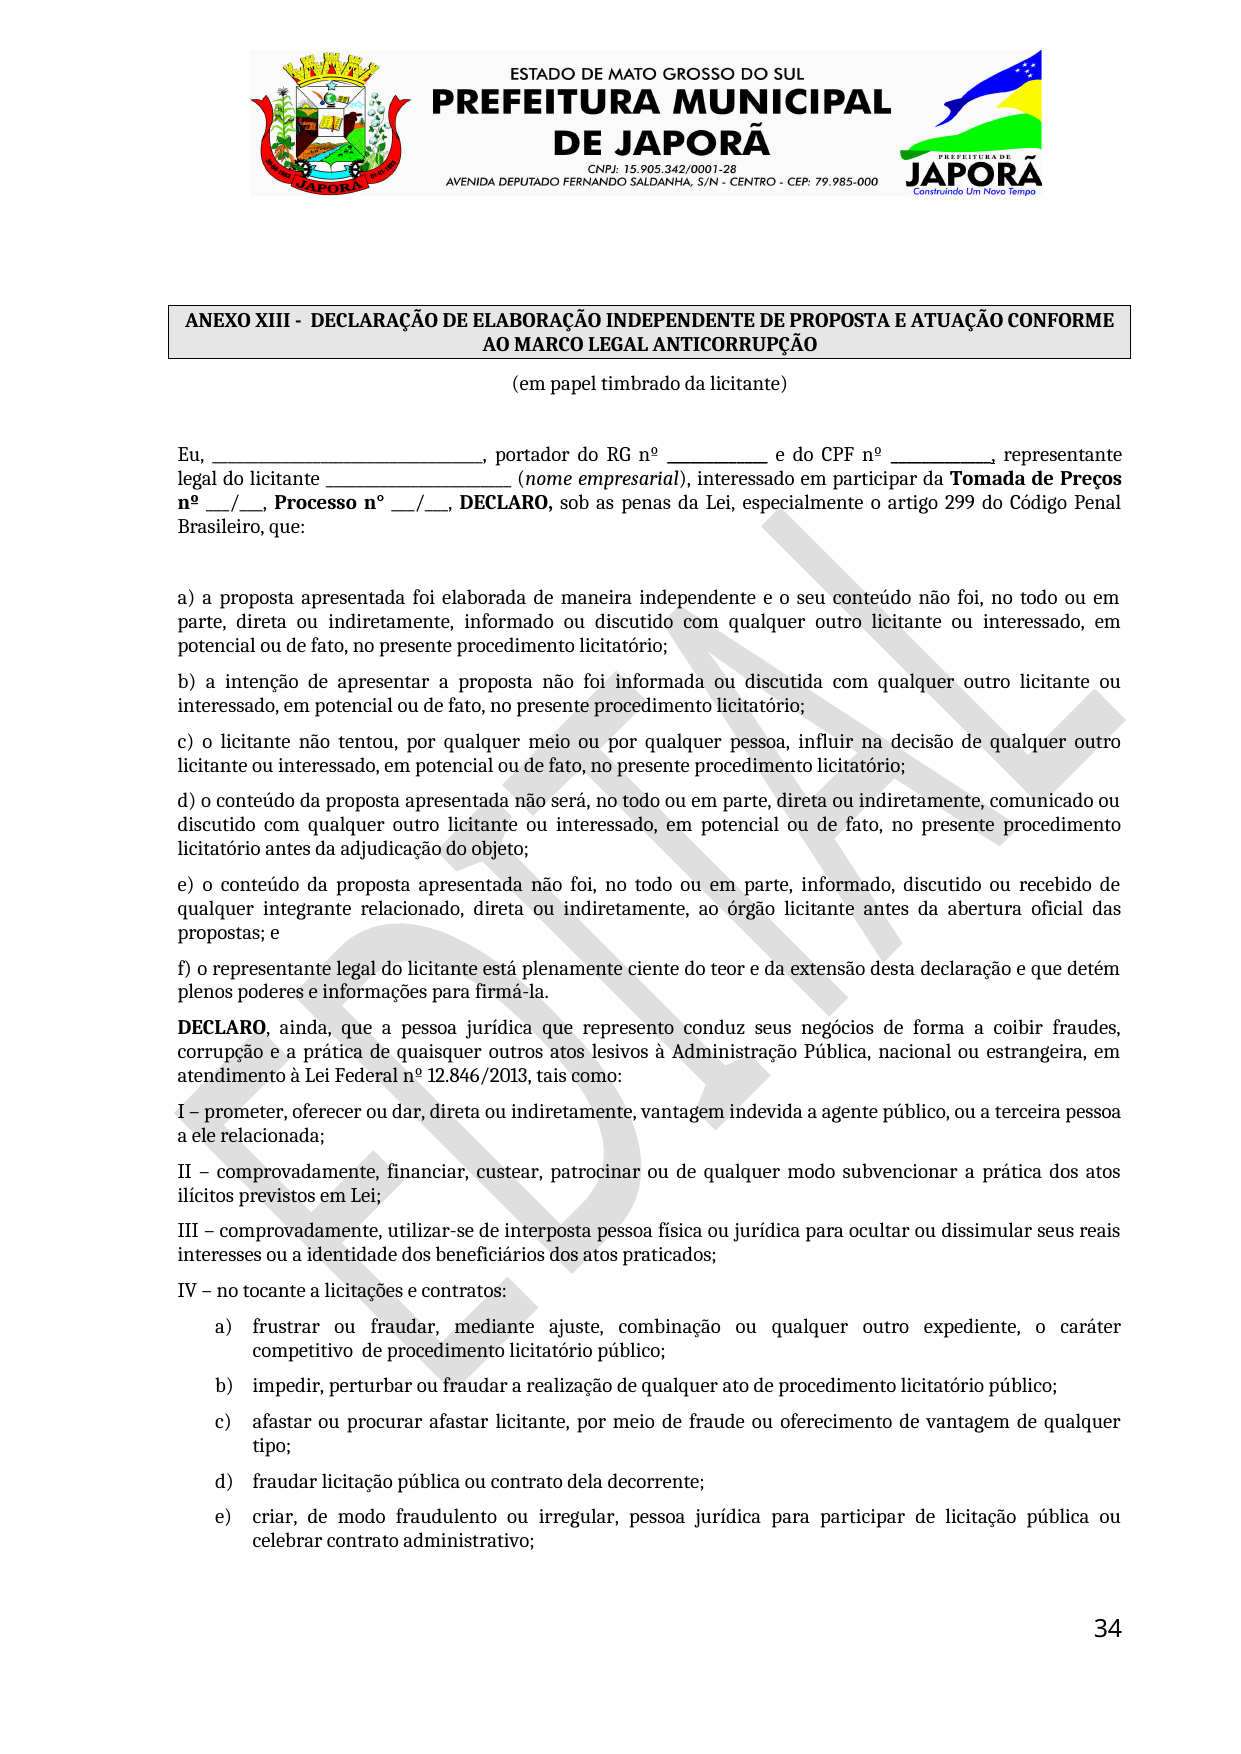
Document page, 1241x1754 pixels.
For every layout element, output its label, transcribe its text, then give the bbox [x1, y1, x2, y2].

text Eu, ___________________________________, portador do RG nº _____________ e do CPF nº _____________, representante legal do licitante ________________________ (nome empresarial), interessado em participar da Tomada de Preços nº ___/___, Processo n° ___/___, DECLARO, sob as penas da Lei, especialmente o artigo 299 do Código Penal Brasileiro, que: [177, 443, 1122, 538]
list fraudar licitação pública ou contrato dela decorrente; [215, 1469, 1122, 1493]
list criar, de modo fraudulento ou irregular, pessoa jurídica para participar de licitação pública ou celebrar contrato administrativo; [215, 1505, 1122, 1553]
list frustrar ou fraudar, mediante ajuste, combinação ou qualquer outro expediente, o caráter competitivo de procedimento licitatório público; [215, 1314, 1122, 1362]
text III – comprovadamente, utilizar-se de interposta pessoa física ou jurídica para ocultar ou dissimular seus reais interesses ou a identidade dos beneficiários dos atos praticados; [177, 1219, 1122, 1267]
text II – comprovadamente, financiar, custear, patrocinar ou de qualquer modo subvencionar a prática dos atos ilícitos previstos em Lei; [177, 1159, 1122, 1207]
text a) a proposta apresentada foi elaborada de maneira independente e o seu conteúdo não foi, no todo ou em parte, direta ou indiretamente, informado ou discutido com qualquer outro licitante ou interessado, em potencial ou de fato, no presente procedimento licitatório; [177, 586, 1122, 658]
picture [250, 50, 1043, 196]
text (em papel timbrado da licitante) [177, 371, 1122, 395]
subtitle ANEXO XIII - DECLARAÇÃO DE ELABORAÇÃO INDEPENDENTE DE PROPOSTA E ATUAÇÃO CONFORME AO MARCO LEGAL ANTICORRUPÇÃO [169, 306, 1130, 358]
list impedir, perturbar ou fraudar a realização de qualquer ato de procedimento licitatório público; [215, 1374, 1122, 1398]
text DECLARO, ainda, que a pessoa jurídica que represento conduz seus negócios de forma a coibir fraudes, corrupção e a prática de quaisquer outros atos lesivos à Administração Pública, nacional ou estrangeira, em atendimento à Lei Federal nº 12.846/2013, tais como: [177, 1016, 1122, 1088]
text c) o licitante não tentou, por qualquer meio ou por qualquer pessoa, influir na decisão de qualquer outro licitante ou interessado, em potencial ou de fato, no presente procedimento licitatório; [177, 729, 1122, 777]
text d) o conteúdo da proposta apresentada não será, no todo ou em parte, direta ou indiretamente, comunicado ou discutido com qualquer outro licitante ou interessado, em potencial ou de fato, no presente procedimento licitatório antes da adjudicação do objeto; [177, 789, 1122, 861]
text b) a intenção de apresentar a proposta não foi informada ou discutida com qualquer outro licitante ou interessado, em potencial ou de fato, no presente procedimento licitatório; [177, 669, 1122, 717]
text f) o representante legal do licitante está plenamente ciente do teor e da extensão desta declaração e que detém plenos poderes e informações para firmá-la. [177, 956, 1122, 1004]
text I – prometer, oferecer ou dar, direta ou indiretamente, vantagem indevida a agente público, ou a terceira pessoa a ele relacionada; [177, 1099, 1122, 1147]
text IV – no tocante a licitações e contratos: [177, 1279, 1122, 1303]
text e) o conteúdo da proposta apresentada não foi, no todo ou em parte, informado, discutido ou recebido de qualquer integrante relacionado, direta ou indiretamente, ao órgão licitante antes da abertura oficial das propostas; e [177, 873, 1122, 944]
list afastar ou procurar afastar licitante, por meio de fraude ou oferecimento de vantagem de qualquer tipo; [215, 1410, 1122, 1458]
